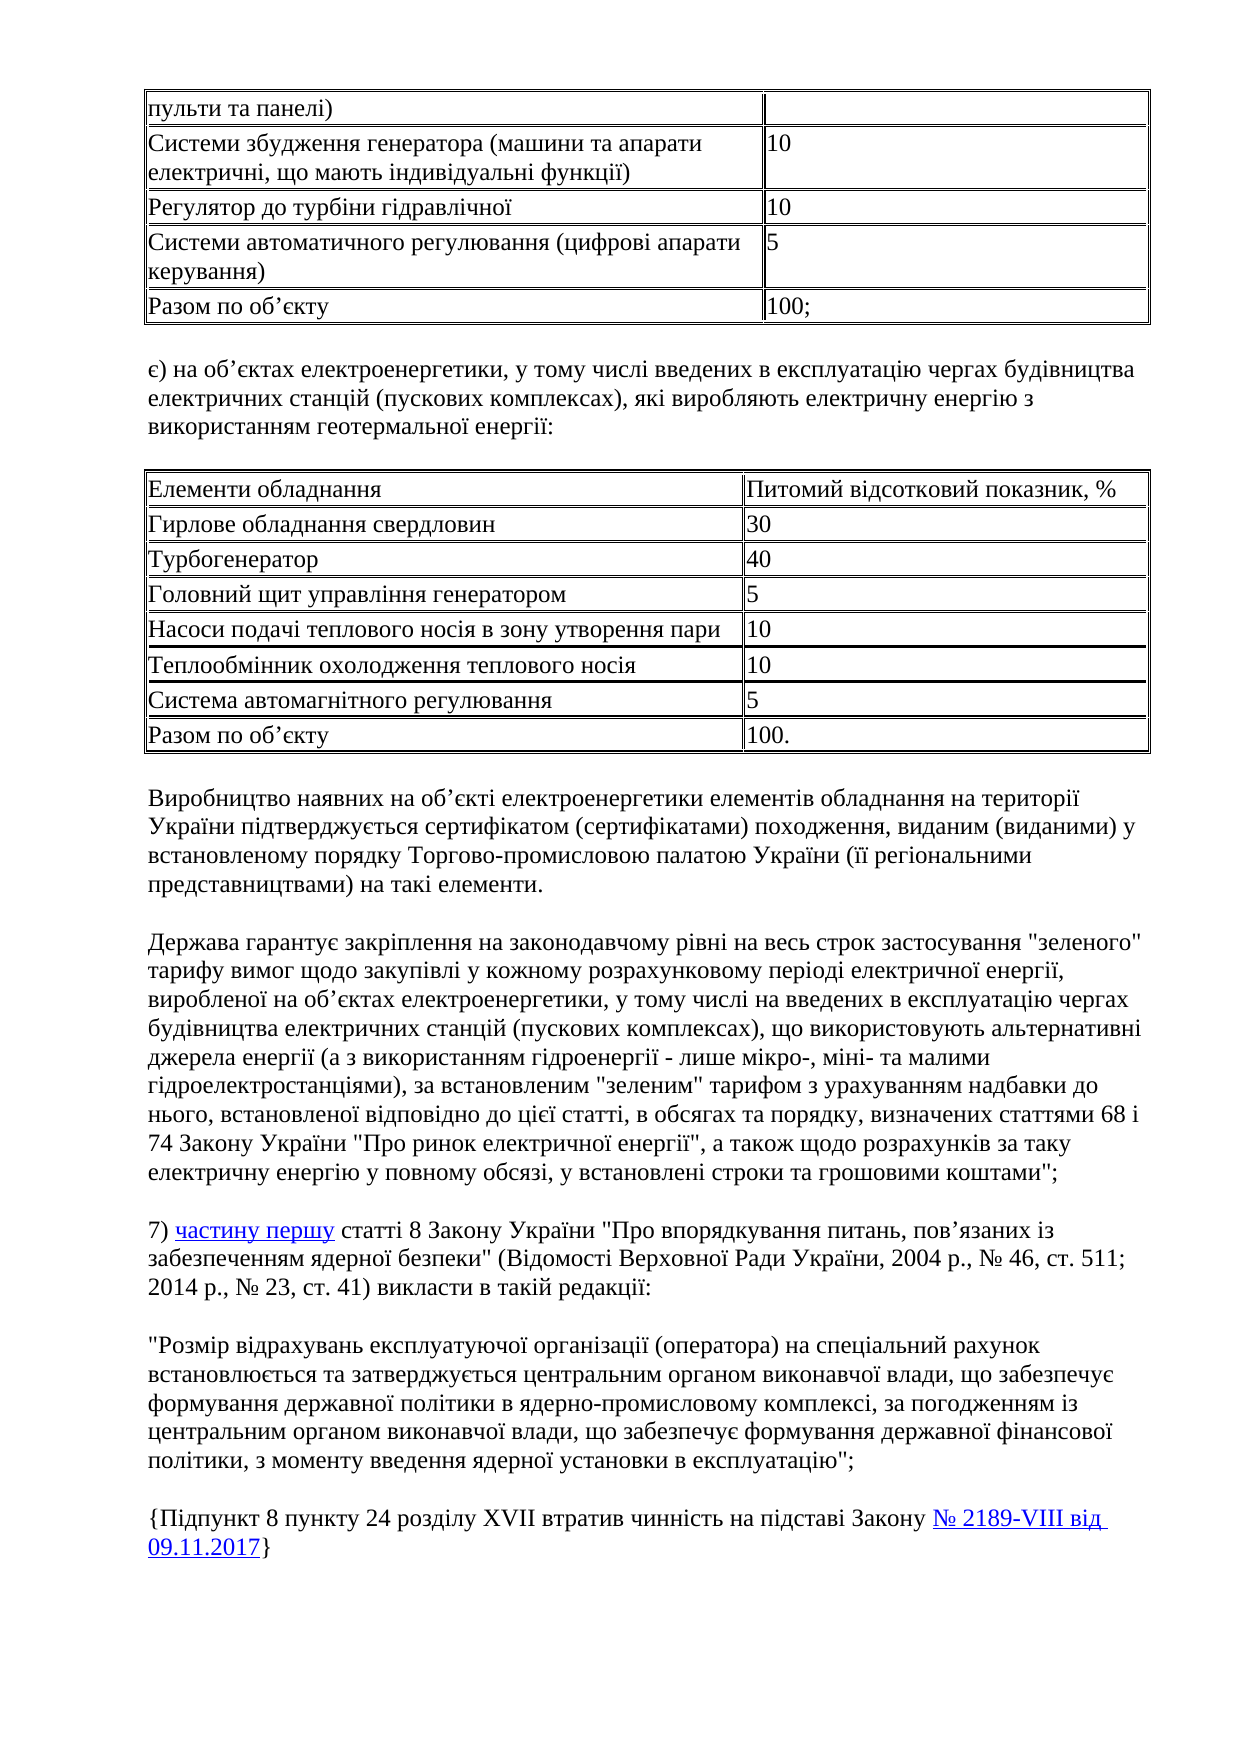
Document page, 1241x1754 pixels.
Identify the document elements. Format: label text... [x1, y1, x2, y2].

table_cell Системи автоматичного регулювання (цифрові апарати керування) [145, 223, 764, 286]
table_cell 100. [744, 715, 1148, 750]
table_cell 40 [745, 540, 1148, 575]
table_cell Турбогенератор [147, 540, 742, 575]
table_header Питомий відсотковий показник, % [744, 473, 1148, 504]
table_cell 30 [745, 505, 1148, 539]
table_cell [147, 90, 764, 124]
table_cell Головний щит управління генератором [145, 575, 744, 610]
table_header Елементи обладнання [147, 473, 744, 504]
text {Підпункт 8 пункту 24 розділу XVII втратив чинність на підставі Закону № 2189-VIII від 09.11.2017} [148, 1503, 1152, 1561]
table_cell Регулятор до турбіни гідравлічної [147, 188, 762, 223]
table_cell 10 [766, 188, 1148, 223]
table_cell 5 [764, 223, 1149, 286]
text Держава гарантує закріплення на законодавчому рівні на весь строк застосування "зеленого" тарифу вимог щодо закупівлі у кожному розрахунковому періоді електричної енергії, виробленої на об’єктах електроенергетики, у тому числі на введених в експлуатацію чергах будівництва електричних станцій (пускових комплексах), що використовують альтернативні джерела енергії (а з використанням гідроенергії - лише мікро-, міні- та малими гідроелектростанціями), за встановленим "зеленим" тарифом з урахуванням надбавки до нього, встановленої відповідно до цієї статті, в обсягах та порядку, визначених статтями 68 і 74 Закону України "Про ринок електричної енергії", а також щодо розрахунків за таку електричну енергію у повному обсязі, у встановлені строки та грошовими коштами"; [148, 927, 1152, 1186]
table_cell 15 [764, 92, 1148, 124]
table_cell Разом по об’єкту [147, 715, 744, 750]
table_cell Насоси подачі теплового носія в зону утворення пари [145, 610, 744, 645]
text 7) частину першу статті 8 Закону України "Про впорядкування питань, пов’язаних із забезпеченням ядерної безпеки" (Відомості Верховної Ради України, 2004 р., № 46, ст. 511; 2014 р., № 23, ст. 41) викласти в такій редакції: [148, 1215, 1152, 1301]
table_cell Системи збудження генератора (машини та апарати електричні, що мають індивідуальні функції) [145, 124, 764, 187]
table_cell Система автомагнітного регулювання [147, 680, 742, 715]
table_cell 10 [744, 610, 1149, 645]
table_cell 10 [764, 124, 1149, 187]
table_cell Разом по об’єкту [147, 286, 764, 322]
table_cell 5 [745, 680, 1148, 715]
table_cell Теплообмінник охолодження теплового носія [147, 645, 742, 680]
table_cell Гирлове обладнання свердловин [147, 505, 742, 539]
text Виробництво наявних на об’єкті електроенергетики елементів обладнання на території України підтверджується сертифікатом (сертифікатами) походження, виданим (виданими) у встановленому порядку Торгово-промисловою палатою України (її регіональними представництвами) на такі елементи. [148, 783, 1152, 898]
table_cell 100; [764, 286, 1148, 322]
text "Розмір відрахувань експлуатуючої організації (оператора) на спеціальний рахунок встановлюється та затверджується центральним органом виконавчої влади, що забезпечує формування державної політики в ядерно-промисловому комплексі, за погодженням із центральним органом виконавчої влади, що забезпечує формування державної фінансової політики, з моменту введення ядерної установки в експлуатацію"; [148, 1330, 1152, 1474]
table_cell 10 [745, 645, 1148, 680]
text є) на об’єктах електроенергетики, у тому числі введених в експлуатацію чергах будівництва електричних станцій (пускових комплексах), які виробляють електричну енергію з використанням геотермальної енергії: [148, 354, 1152, 440]
table_cell 5 [744, 575, 1149, 610]
